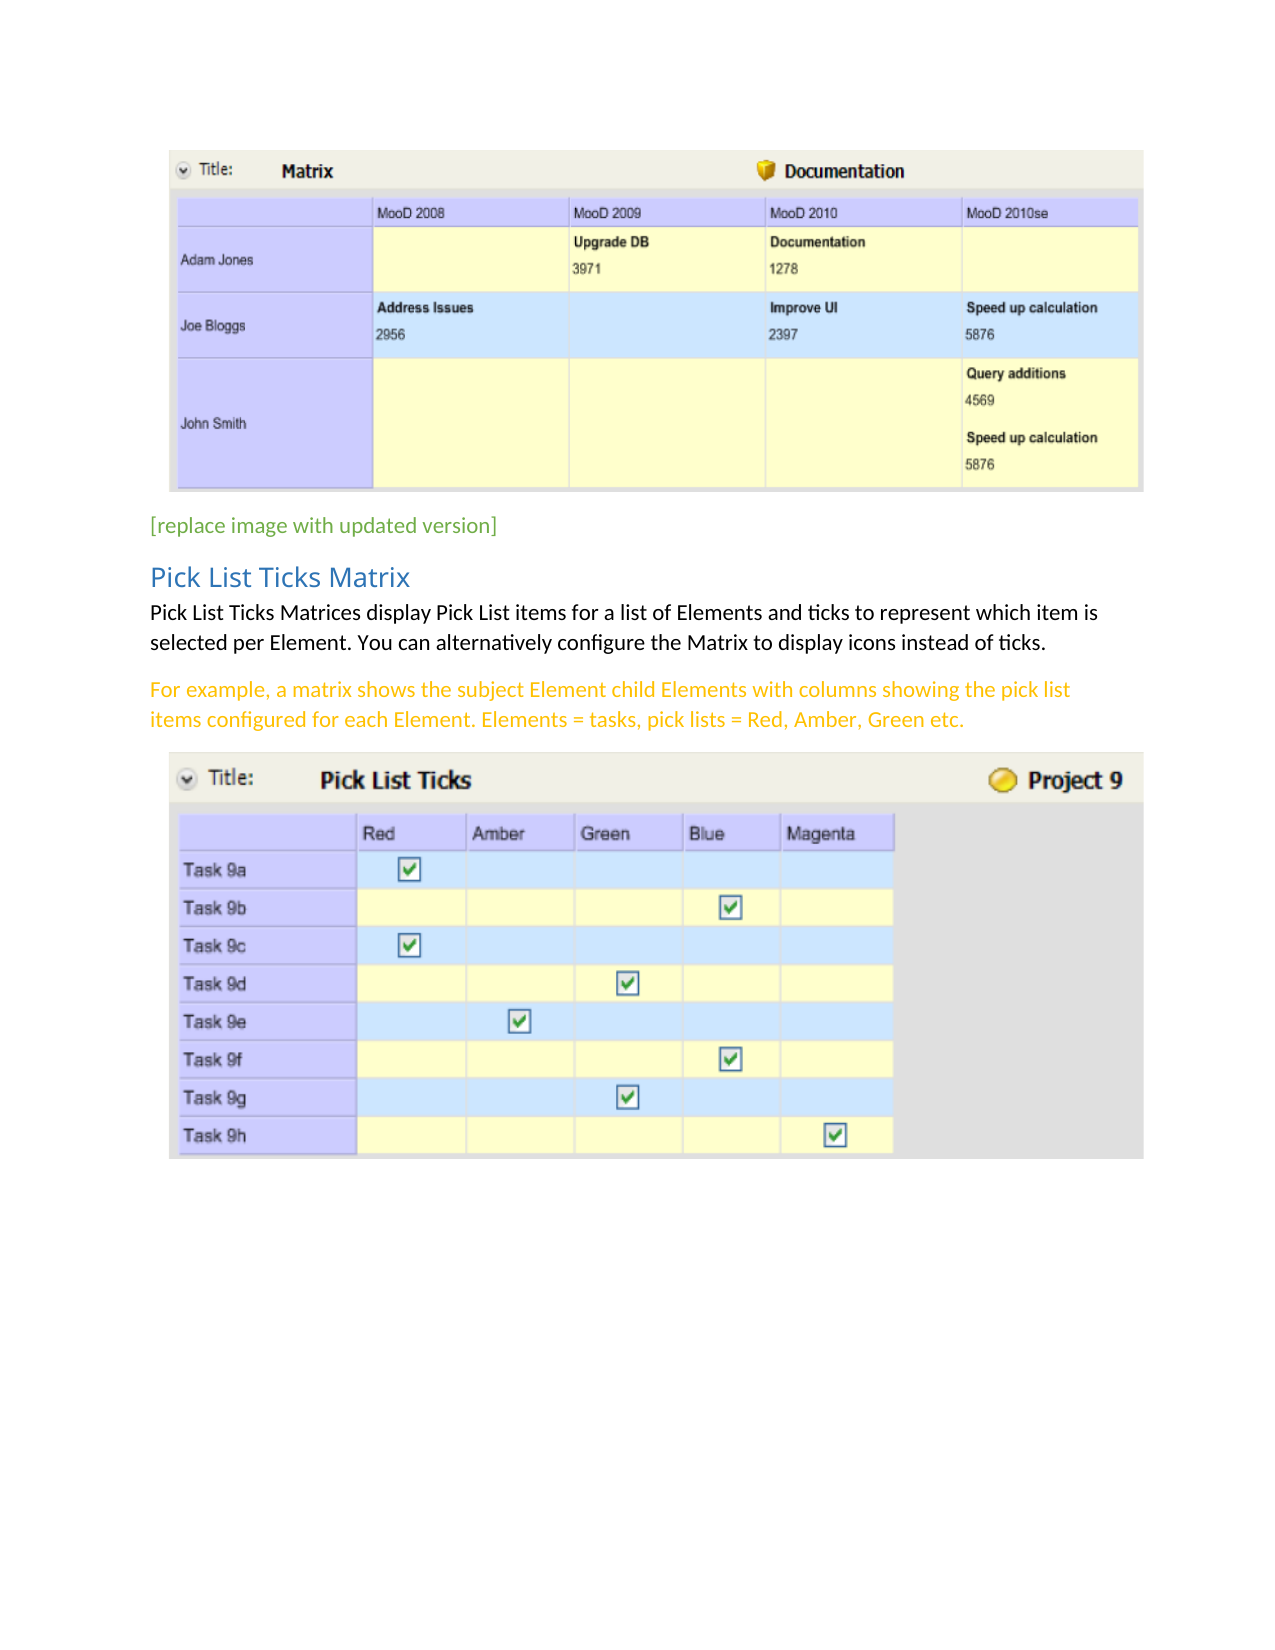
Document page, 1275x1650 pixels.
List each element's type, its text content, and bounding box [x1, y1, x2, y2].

text Pick List Ticks Matrices display Pick List items for a list of Elements and ticks to represent which item is selected per Element. You can alternatively configure the Matrix to display icons instead of ticks. [150, 598, 1125, 657]
subtitle Pick List Ticks Matrix [150, 558, 1125, 595]
text For example, a matrix shows the subject Element child Elements with columns showing the pick list items configured for each Element. Elements = tasks, pick lists = Red, Amber, Green etc. [150, 675, 1125, 734]
text [replace image with updated version] [150, 512, 1125, 540]
